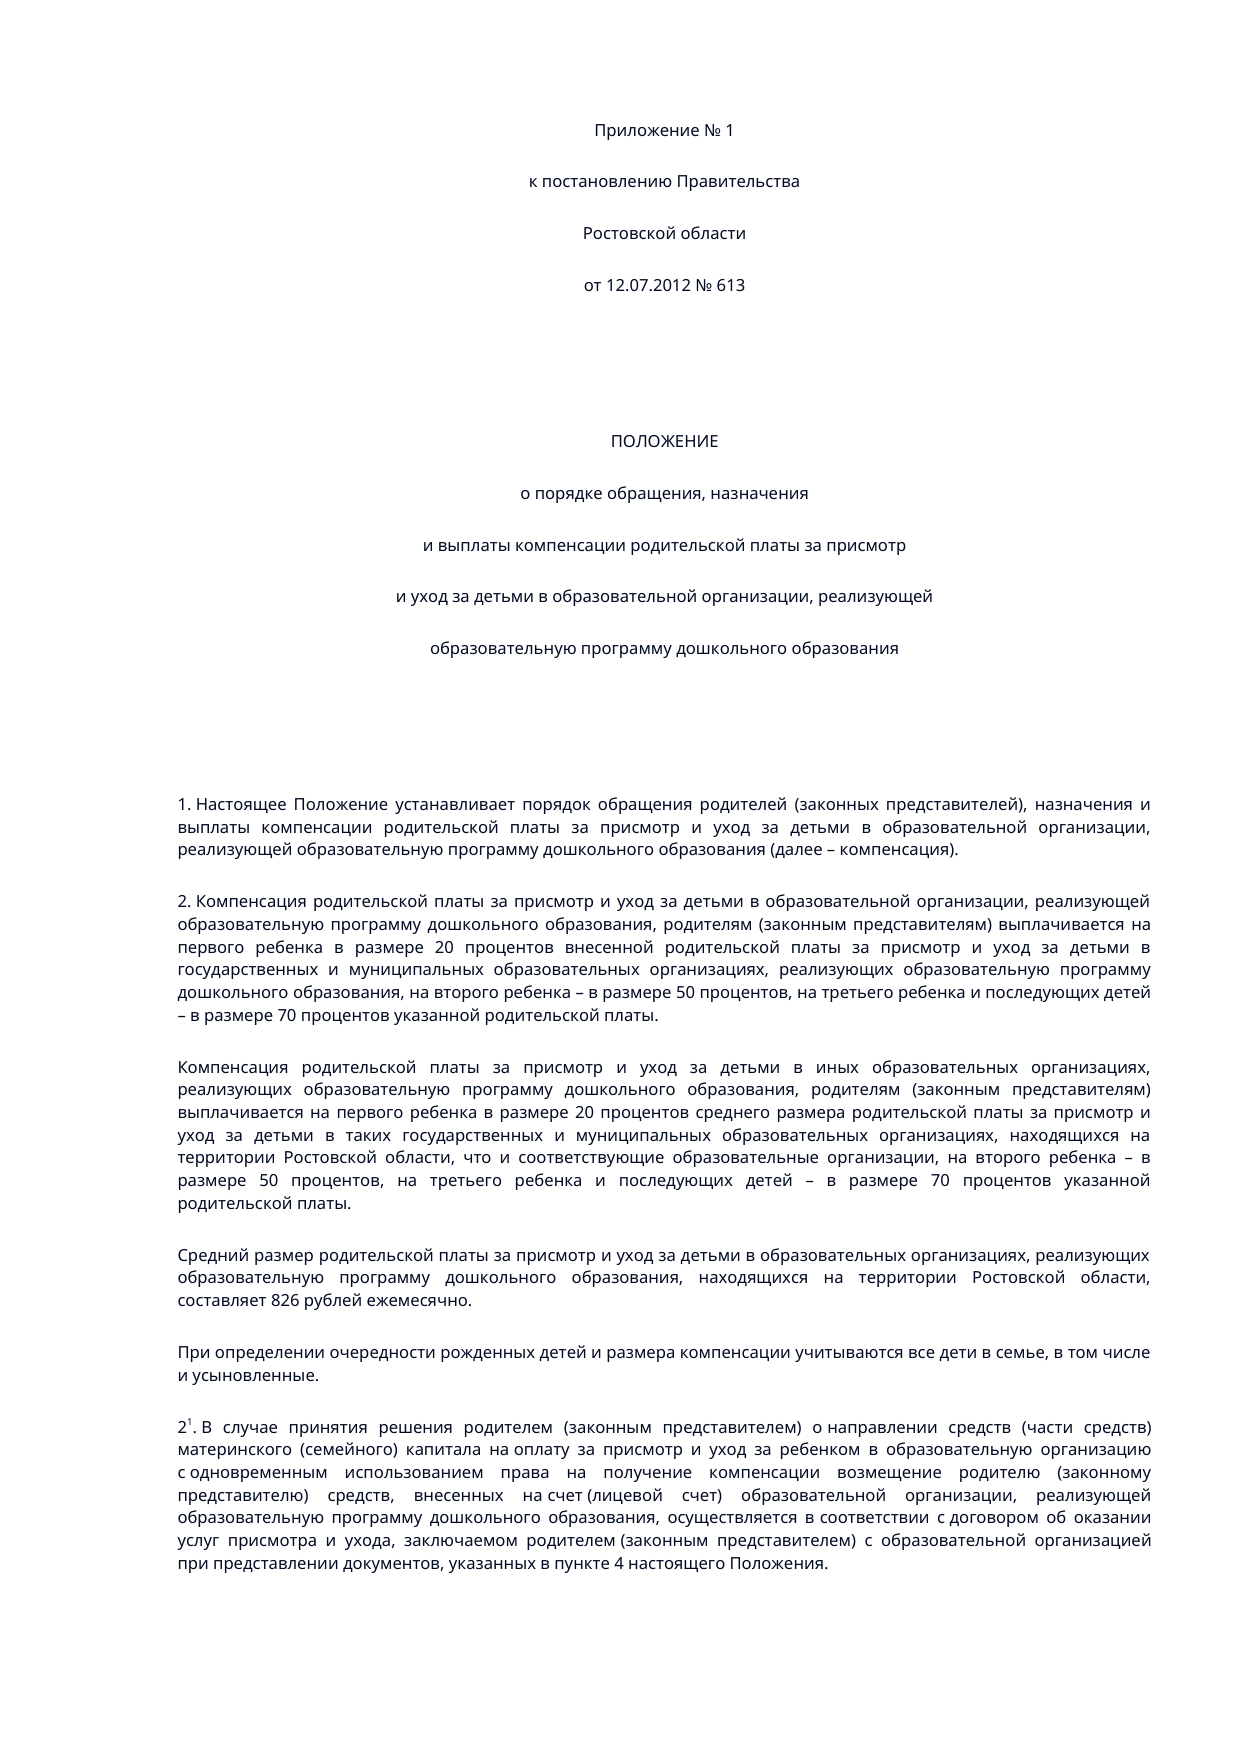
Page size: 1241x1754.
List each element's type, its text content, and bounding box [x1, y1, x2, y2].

text 1. Настоящее Положение устанавливает порядок обращения родителей (законных представителей), назначения и выплаты компенсации родительской платы за присмотр и уход за детьми в образовательной организации, реализующей образовательную программу дошкольного образования (далее – компенсация). [177, 792, 1152, 861]
text Приложение № 1 [177, 118, 1152, 141]
text Ростовской области [177, 222, 1152, 244]
text Средний размер родительской платы за присмотр и уход за детьми в образовательных организациях, реализующих образовательную программу дошкольного образования, находящихся на территории Ростовской области, составляет 826 рублей ежемесячно. [177, 1243, 1152, 1311]
text и уход за детьми в образовательной организации, реализующей [177, 585, 1152, 608]
text 2. Компенсация родительской платы за присмотр и уход за детьми в образовательной организации, реализующей образовательную программу дошкольного образования, родителям (законным представителям) выплачивается на первого ребенка в размере 20 процентов внесенной родительской платы за присмотр и уход за детьми в государственных и муниципальных образовательных организациях, реализующих образовательную программу дошкольного образования, на второго ребенка – в размере 50 процентов, на третьего ребенка и последующих детей – в размере 70 процентов указанной родительской платы. [177, 890, 1152, 1026]
text к постановлению Правительства [177, 170, 1152, 193]
text Компенсация родительской платы за присмотр и уход за детьми в иных образовательных организациях, реализующих образовательную программу дошкольного образования, родителям (законным представителям) выплачивается на первого ребенка в размере 20 процентов среднего размера родительской платы за присмотр и уход за детьми в таких государственных и муниципальных образовательных организациях, находящихся на территории Ростовской области, что и соответствующие образовательные организации, на второго ребенка – в размере 50 процентов, на третьего ребенка и последующих детей – в размере 70 процентов указанной родительской платы. [177, 1055, 1152, 1214]
text ПОЛОЖЕНИЕ [177, 429, 1152, 452]
text о порядке обращения, назначения [177, 481, 1152, 504]
text от 12.07.2012 № 613 [177, 274, 1152, 296]
text 21. В случае принятия решения родителем (законным представителем) о направлении средств (части средств) материнского (семейного) капитала на оплату за присмотр и уход за ребенком в образовательную организацию с одновременным использованием права на получение компенсации возмещение родителю (законному представителю) средств, внесенных на счет (лицевой счет) образовательной организации, реализующей образовательную программу дошкольного образования, осуществляется в соответствии с договором об оказании услуг присмотра и ухода, заключаемом родителем (законным представителем) с образовательной организацией при представлении документов, указанных в пункте 4 настоящего Положения. [177, 1415, 1152, 1574]
text При определении очередности рожденных детей и размера компенсации учитываются все дети в семье, в том числе и усыновленные. [177, 1341, 1152, 1386]
text образовательную программу дошкольного образования [177, 637, 1152, 659]
text и выплаты компенсации родительской платы за присмотр [177, 533, 1152, 556]
